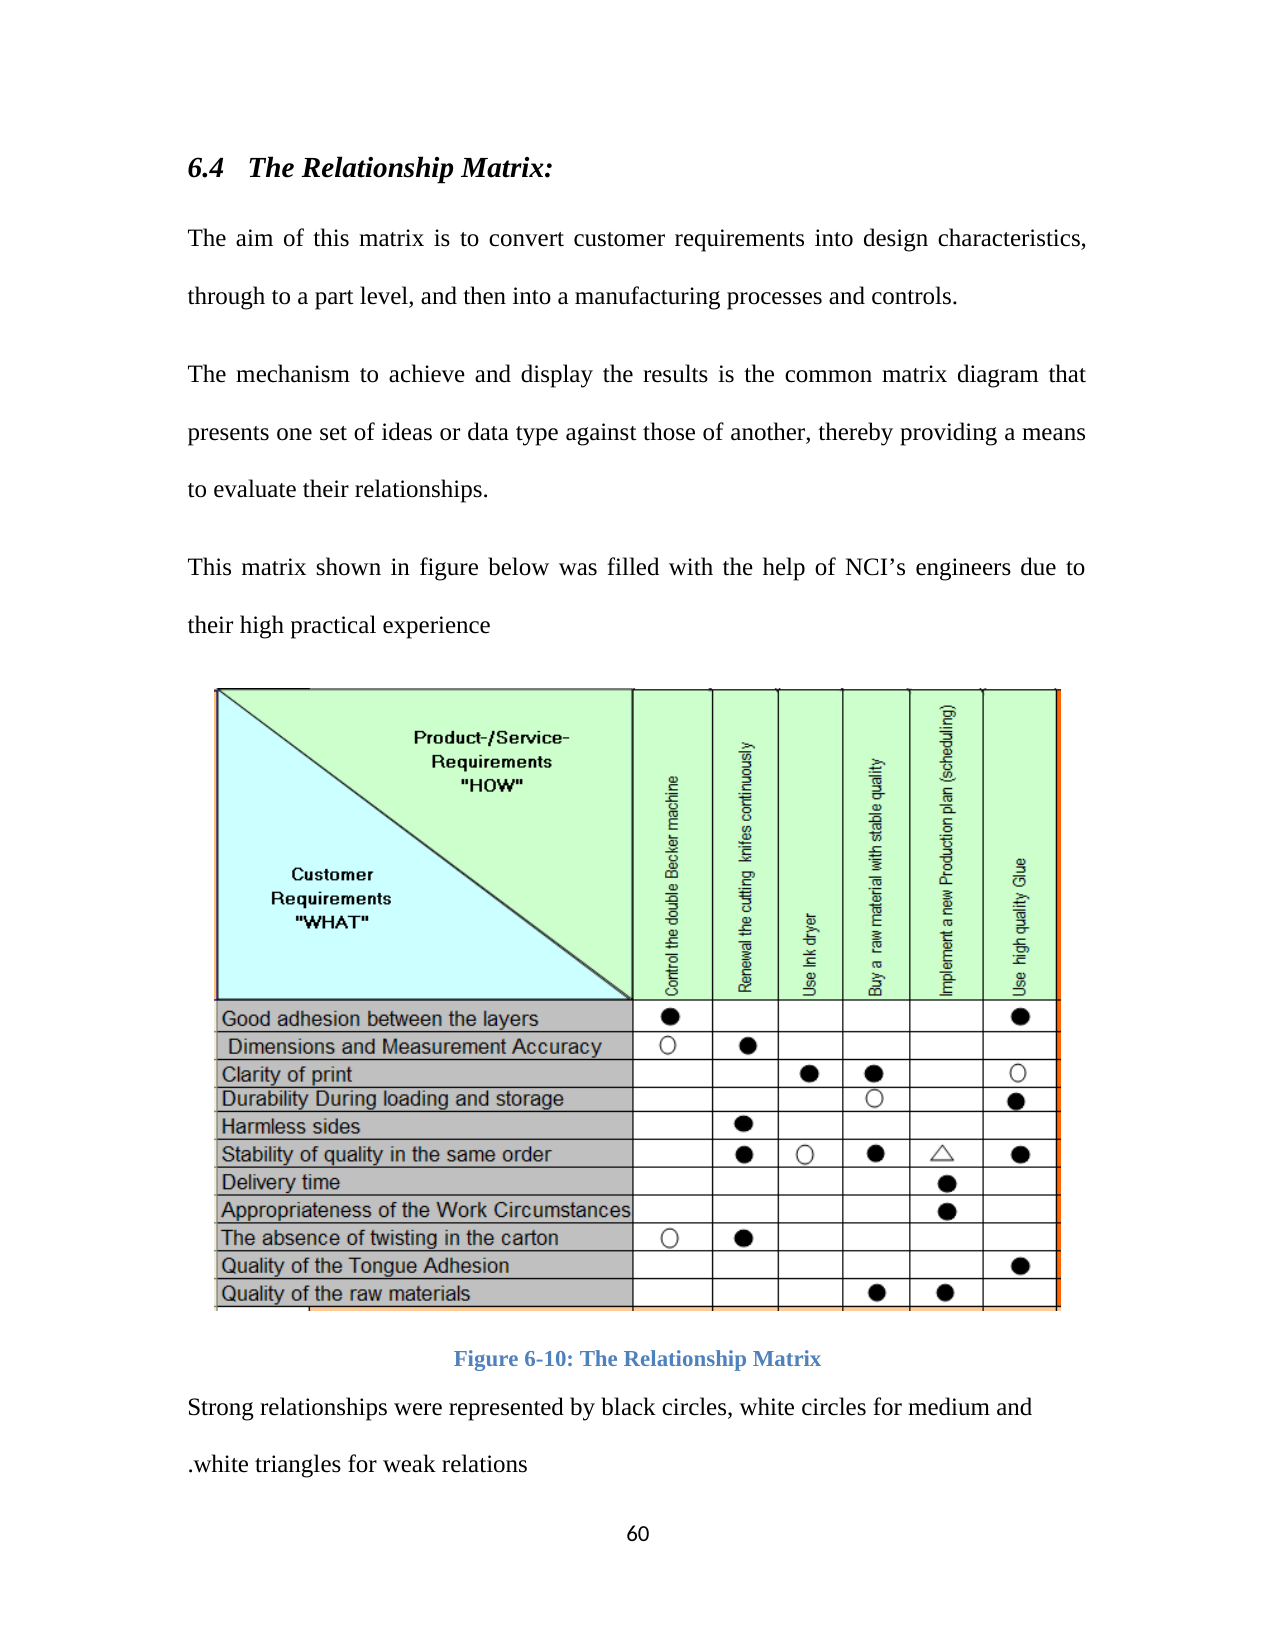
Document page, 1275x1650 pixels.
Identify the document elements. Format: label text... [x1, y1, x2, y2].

text Strong relationships were represented by black circles, white circles for medium and white triangles for weak relations. [187, 1392, 1084, 1478]
picture [214, 688, 1061, 1311]
list The aim of this matrix is to convert customer requirements into design characteristics, through to a part level, and then into a manufacturing processes and controls. [187, 223, 1087, 309]
subtitle The Relationship Matrix: [187, 150, 1087, 183]
list This matrix shown in figure below was filled with the help of NCI’s engineers due to their high practical experience [187, 552, 1087, 639]
list The mechanism to achieve and display the results is the common matrix diagram that presents one set of ideas or data type against those of another, thereby providing a means to evaluate their relationships. [187, 359, 1087, 503]
